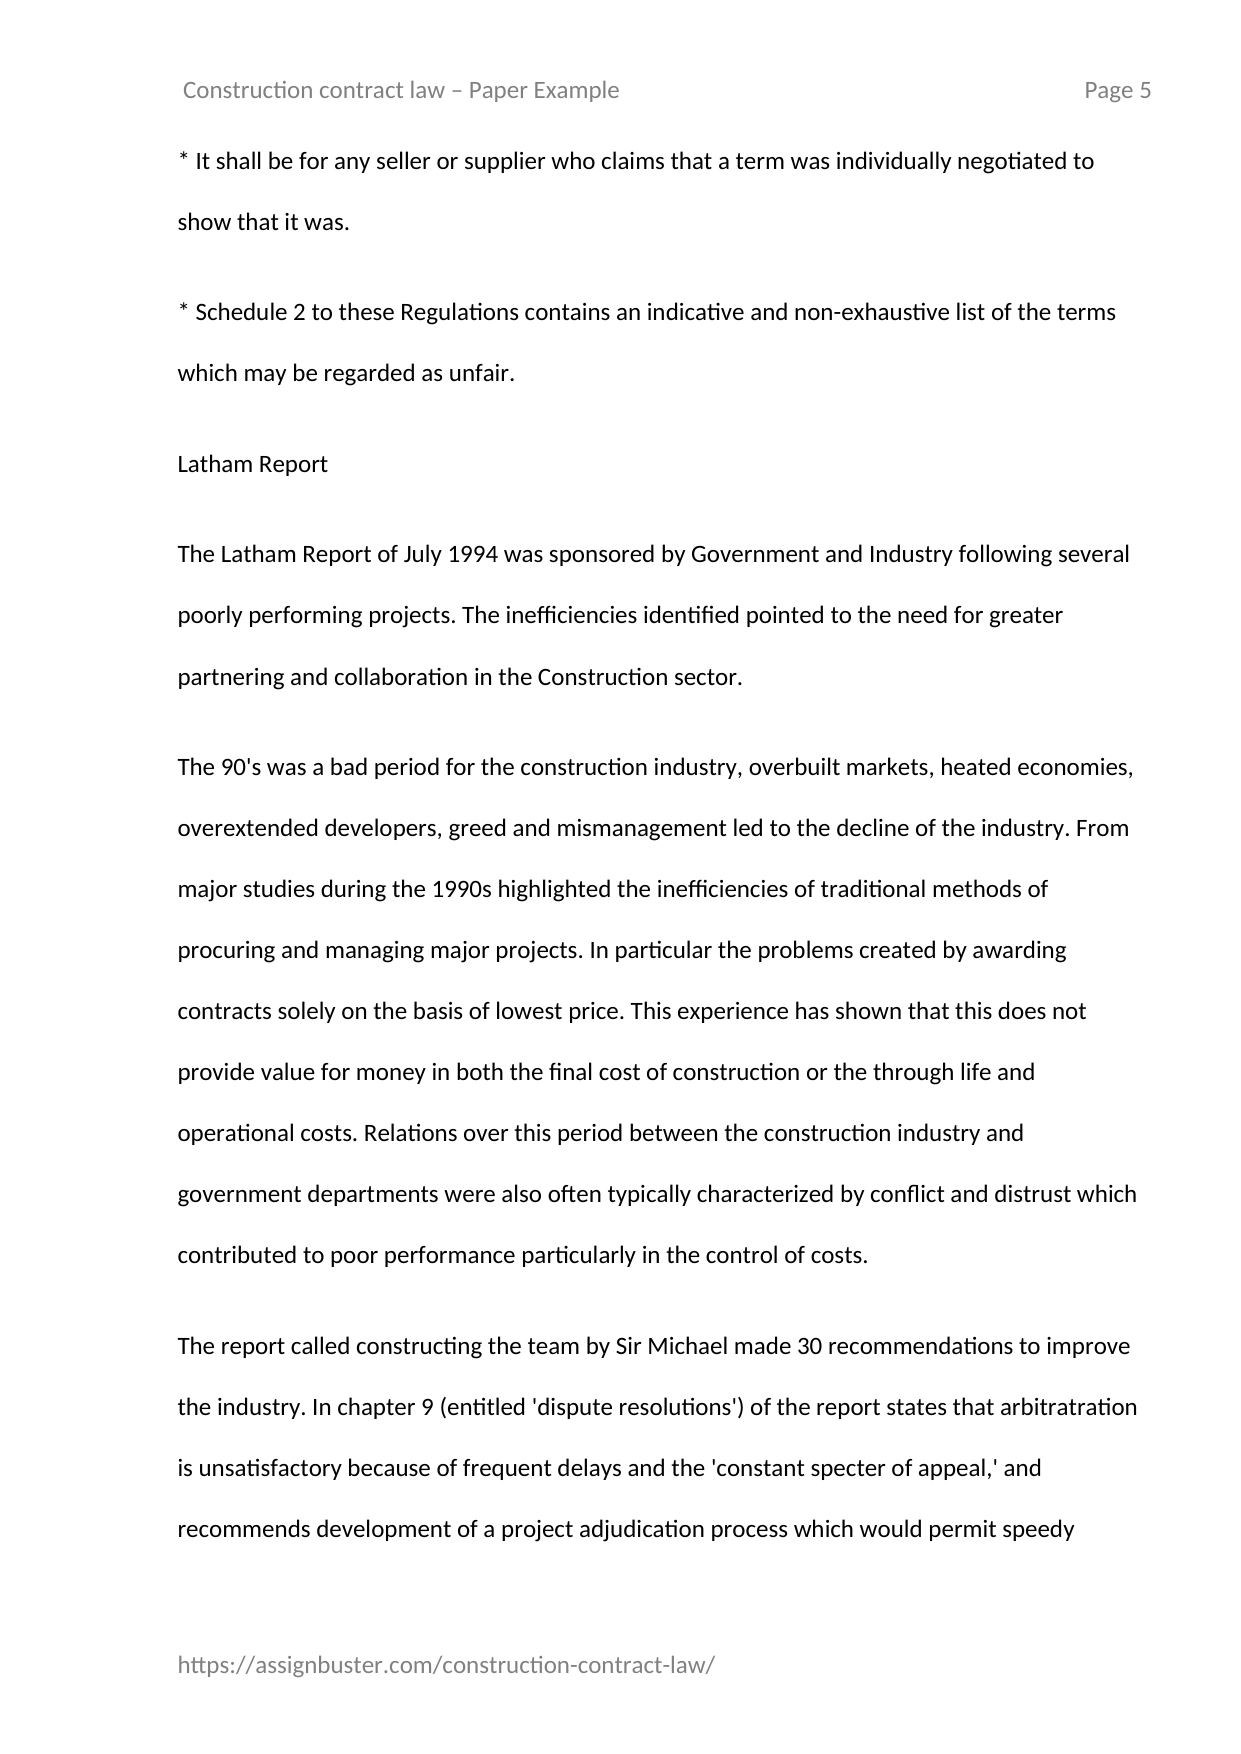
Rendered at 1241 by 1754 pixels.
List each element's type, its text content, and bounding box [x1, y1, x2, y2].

text The 90's was a bad period for the construction industry, overbuilt markets, heated economies, overextended developers, greed and mismanagement led to the decline of the industry. From major studies during the 1990s highlighted the inefficiencies of traditional methods of procuring and managing major projects. In particular the problems created by awarding contracts solely on the basis of lowest price. This experience has shown that this does not provide value for money in both the final cost of construction or the through life and operational costs. Relations over this period between the construction industry and government departments were also often typically characterized by conflict and distrust which contributed to poor performance particularly in the control of costs. [177, 751, 1152, 1270]
text * Schedule 2 to these Regulations contains an indicative and non-exhaustive list of the terms which may be regarded as unfair. [177, 297, 1152, 388]
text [177, 1330, 1152, 1544]
text The Latham Report of July 1994 was sponsored by Government and Industry following several poorly performing projects. The inefficiencies identified pointed to the need for greater partnering and collaboration in the Construction sector. [177, 539, 1152, 691]
text Latham Report [177, 448, 1152, 479]
text * It shall be for any seller or supplier who claims that a term was individually negotiated to show that it was. [177, 145, 1152, 237]
